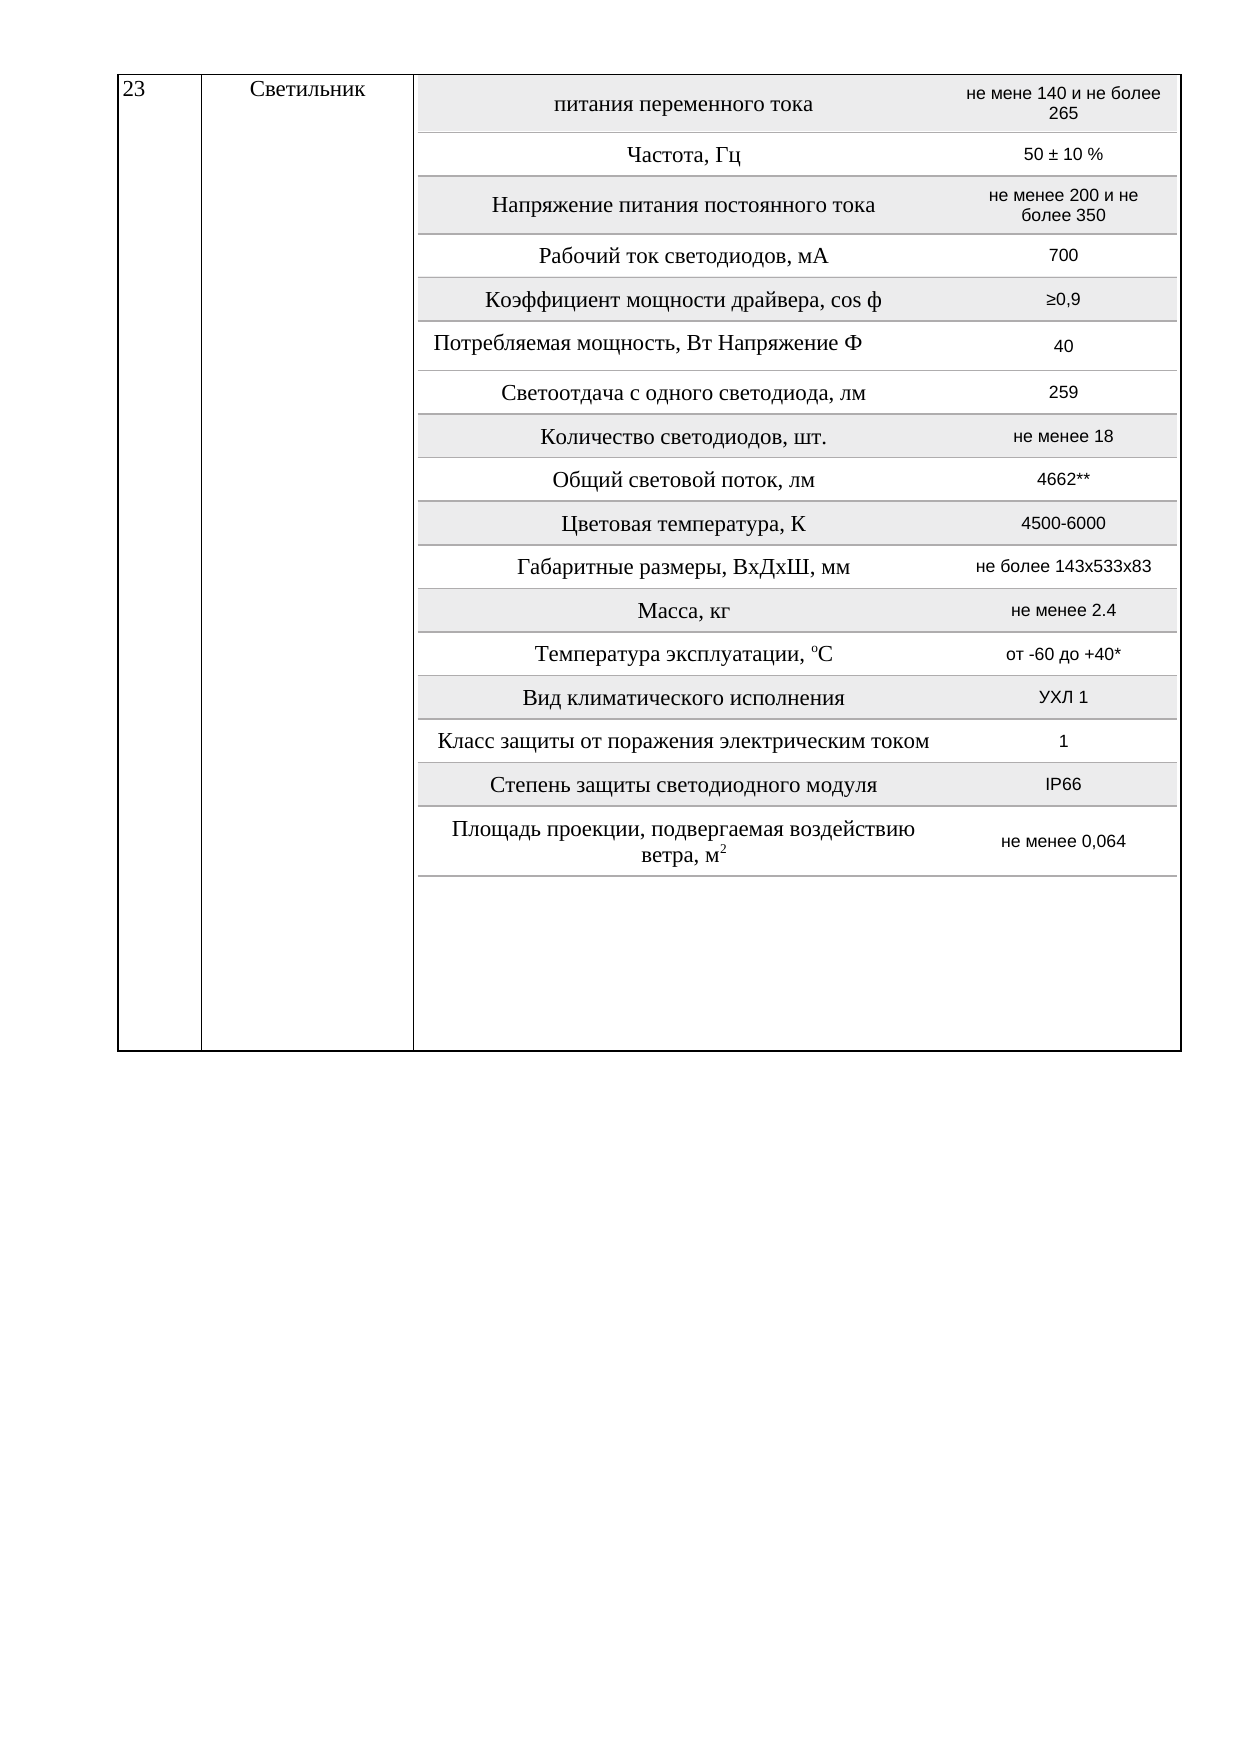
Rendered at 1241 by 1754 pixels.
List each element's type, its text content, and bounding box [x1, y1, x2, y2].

table_cell [414, 75, 1180, 1050]
table_cell 23 [119, 75, 201, 1050]
table_cell Светильник [202, 75, 413, 1050]
